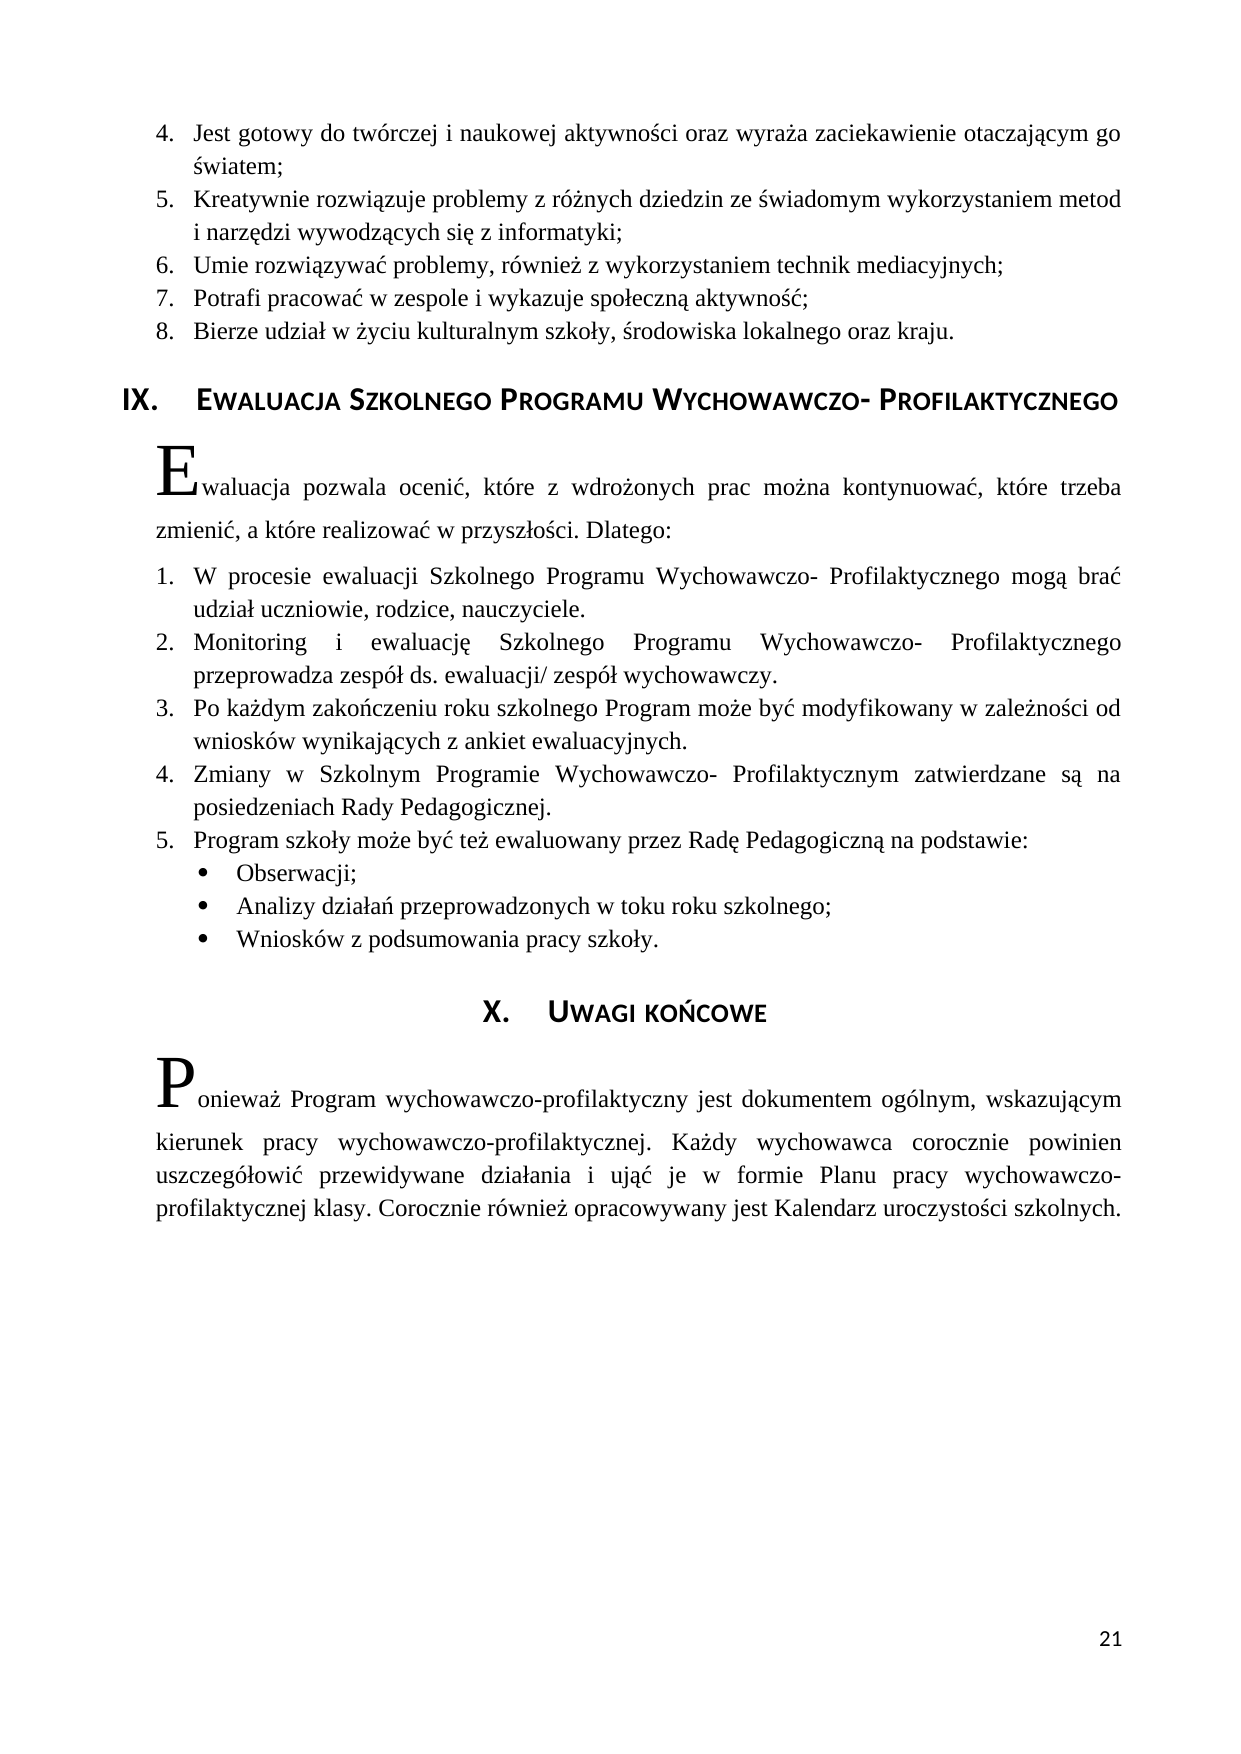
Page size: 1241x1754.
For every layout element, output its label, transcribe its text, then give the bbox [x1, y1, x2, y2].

list Po każdym zakończeniu roku szkolnego Program może być modyfikowany w zależności od wniosków wynikających z ankiet ewaluacyjnych. [156, 693, 1122, 755]
list Kreatywnie rozwiązuje problemy z różnych dziedzin ze świadomym wykorzystaniem metod i narzędzi wywodzących się z informatyki; [156, 184, 1122, 246]
list Analizy działań przeprowadzonych w toku roku szkolnego; [199, 891, 1122, 920]
text Ewaluacja pozwala ocenić, które z wdrożonych prac można kontynuować, które trzeba zmienić, a które realizować w przyszłości. Dlatego: [156, 425, 1122, 544]
list Bierze udział w życiu kulturalnym szkoły, środowiska lokalnego oraz kraju. [156, 316, 1122, 345]
list Program szkoły może być też ewaluowany przez Radę Pedagogiczną na podstawie: [156, 825, 1122, 854]
list Jest gotowy do twórczej i naukowej aktywności oraz wyraża zaciekawienie otaczającym go światem; [156, 118, 1122, 180]
list Monitoring i ewaluację Szkolnego Programu Wychowawczo- Profilaktycznego przeprowadza zespół ds. ewaluacji/ zespół wychowawczy. [156, 627, 1122, 689]
list Wniosków z podsumowania pracy szkoły. [199, 924, 1122, 953]
list Uwagi końcowe [155, 990, 1122, 1031]
text Ponieważ Program wychowawczo-profilaktyczny jest dokumentem ogólnym, wskazującym kierunek pracy wychowawczo-profilaktycznej. Każdy wychowawca corocznie powinien uszczegółowić przewidywane działania i ująć je w formie Planu pracy wychowawczo-profilaktycznej klasy. Corocznie również opracowywany jest Kalendarz uroczystości szkolnych. [156, 1037, 1122, 1222]
list Obserwacji; [199, 858, 1122, 887]
list Potrafi pracować w zespole i wykazuje społeczną aktywność; [156, 283, 1122, 312]
list Zmiany w Szkolnym Programie Wychowawczo- Profilaktycznym zatwierdzane są na posiedzeniach Rady Pedagogicznej. [156, 759, 1122, 821]
list Umie rozwiązywać problemy, również z wykorzystaniem technik mediacyjnych; [156, 250, 1122, 279]
list W procesie ewaluacji Szkolnego Programu Wychowawczo- Profilaktycznego mogą brać udział uczniowie, rodzice, nauczyciele. [156, 561, 1122, 623]
list Ewaluacja Szkolnego Programu Wychowawczo- Profilaktycznego [155, 378, 1122, 419]
